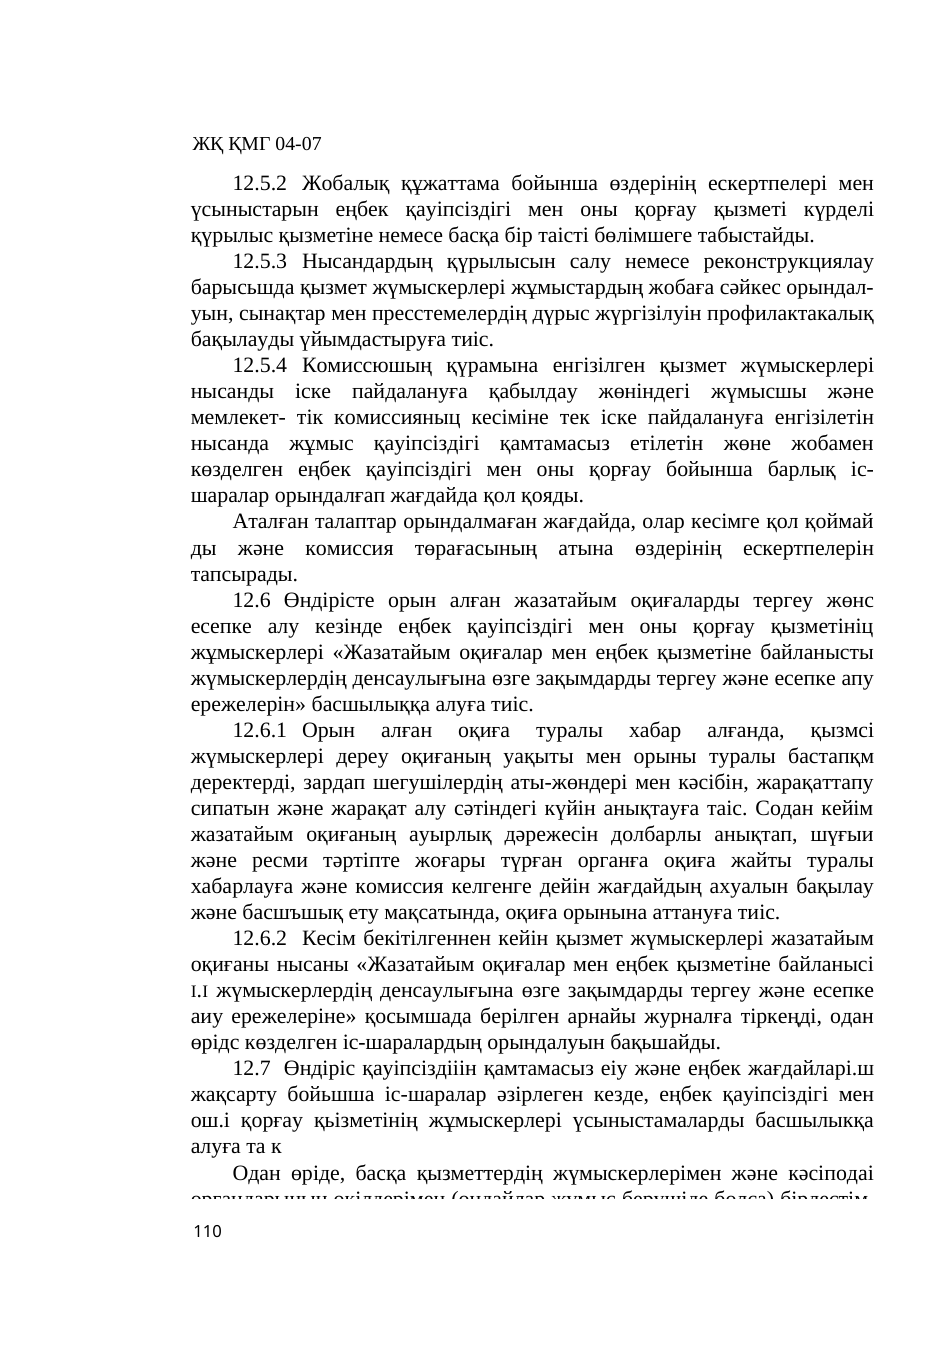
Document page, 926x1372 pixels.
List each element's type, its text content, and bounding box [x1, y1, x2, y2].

list Кесім бекітілгеннен кейін қызмет жүмыскерлері жазатайым оқиғаны нысаны «Жазатайым оқиғалар мен еңбек қызметіне байланысі і.і жүмыскерлердің денсаулығына өзге зақымдарды тергеу және есепке аиу ережелеріне» қосымшада берілген арнайы журналға тіркеңді, одан өрідс көзделген іс-шаралардың орындалуын бақьшайды. [191, 925, 874, 1055]
text ЖҚ ҚМГ 04-07 [192, 134, 322, 154]
text 110 [193, 1224, 222, 1241]
list Өндіріс қауіпсіздііін қамтамасыз еіу және еңбек жағдайларі.ш жақсарту бойьшша іс-шаралар әзірлеген кезде, еңбек қауіпсіздігі мен ош.і қорғау қьізметінің жұмыскерлері үсыныстамаларды басшылыкқа алуға та к [191, 1055, 874, 1159]
list Комиссюшың қүрамына енгізілген қызмет жүмыскерлері нысанды іске пайдалануға қабылдау жөніндегі жүмысшы және мемлекет- тік комиссияныц кесіміне тек іске пайдалануға енгізілетін нысанда жұмыс қауіпсіздігі қамтамасыз етілетін жөне жобамен көзделген еңбек қауіпсіздігі мен оны қорғау бойынша барлық іс-шаралар орындалғап жағдайда қол қояды. [191, 352, 874, 508]
text Одан өріде, басқа қызметтердің жүмыскерлерімен және кәсіподаі органдарының өкілдерімен (ондайлар жүмыс берушіде болса) бірлестім. аталған жоспарлардың, іс-шаралардың орындалуын бақылайды. [191, 1159, 874, 1199]
list Нысандардың қүрылысын салу немесе реконструкциялау барысьшда қызмет жүмыскерлері жұмыстардың жобаға сәйкес орындал- уын, сынақтар мен пресстемелердің дүрыс жүргізілуін профилактакалық бақылауды үйымдастыруға тиіс. [191, 248, 874, 352]
text Аталған талаптар орындалмаған жағдайда, олар кесімге қол қоймай ды және комиссия төрағасының атына өздерінің ескертпелерін тапсырады. [191, 508, 874, 586]
list Өндірісте орын алған жазатайым оқиғаларды тергеу жөнс есепке алу кезінде еңбек қауіпсіздігі мен оны қорғау қызметініц жұмыскерлері «Жазатайым оқиғалар мен еңбек қызметіне байланысты жүмыскерлердің денсаулығына өзге зақымдарды тергеу және есепке апу ережелерін» басшылыққа алуға тиіс. [191, 586, 874, 716]
list Жобалық құжаттама бойынша өздерінің ескертпелері мен үсыныстарын еңбек қауіпсіздігі мен оны қорғау қызметі күрделі қүрылыс қызметіне немесе басқа бір таісті бөлімшеге табыстайды. [191, 169, 874, 248]
list Орын алған оқиға туралы хабар алғанда, қызмсі жүмыскерлері дереу оқиғаның уақыты мен орыны туралы бастапқм деректерді, зардап шегушілердің аты-жөндері мен кәсібін, жарақаттапу сипатын және жарақат алу сәтіндегі күйін анықтауға таіс. Содан кейім жазатайым оқиғаның ауырлық дәрежесін долбарлы анықтап, шүғыи және ресми тәртіпте жоғары түрған органға оқиға жайты туралы хабарлауға және комиссия келгенге дейін жағдайдың ахуалын бақылау және басшъшық ету мақсатында, оқиға орынына аттануға тиіс. [191, 716, 874, 925]
